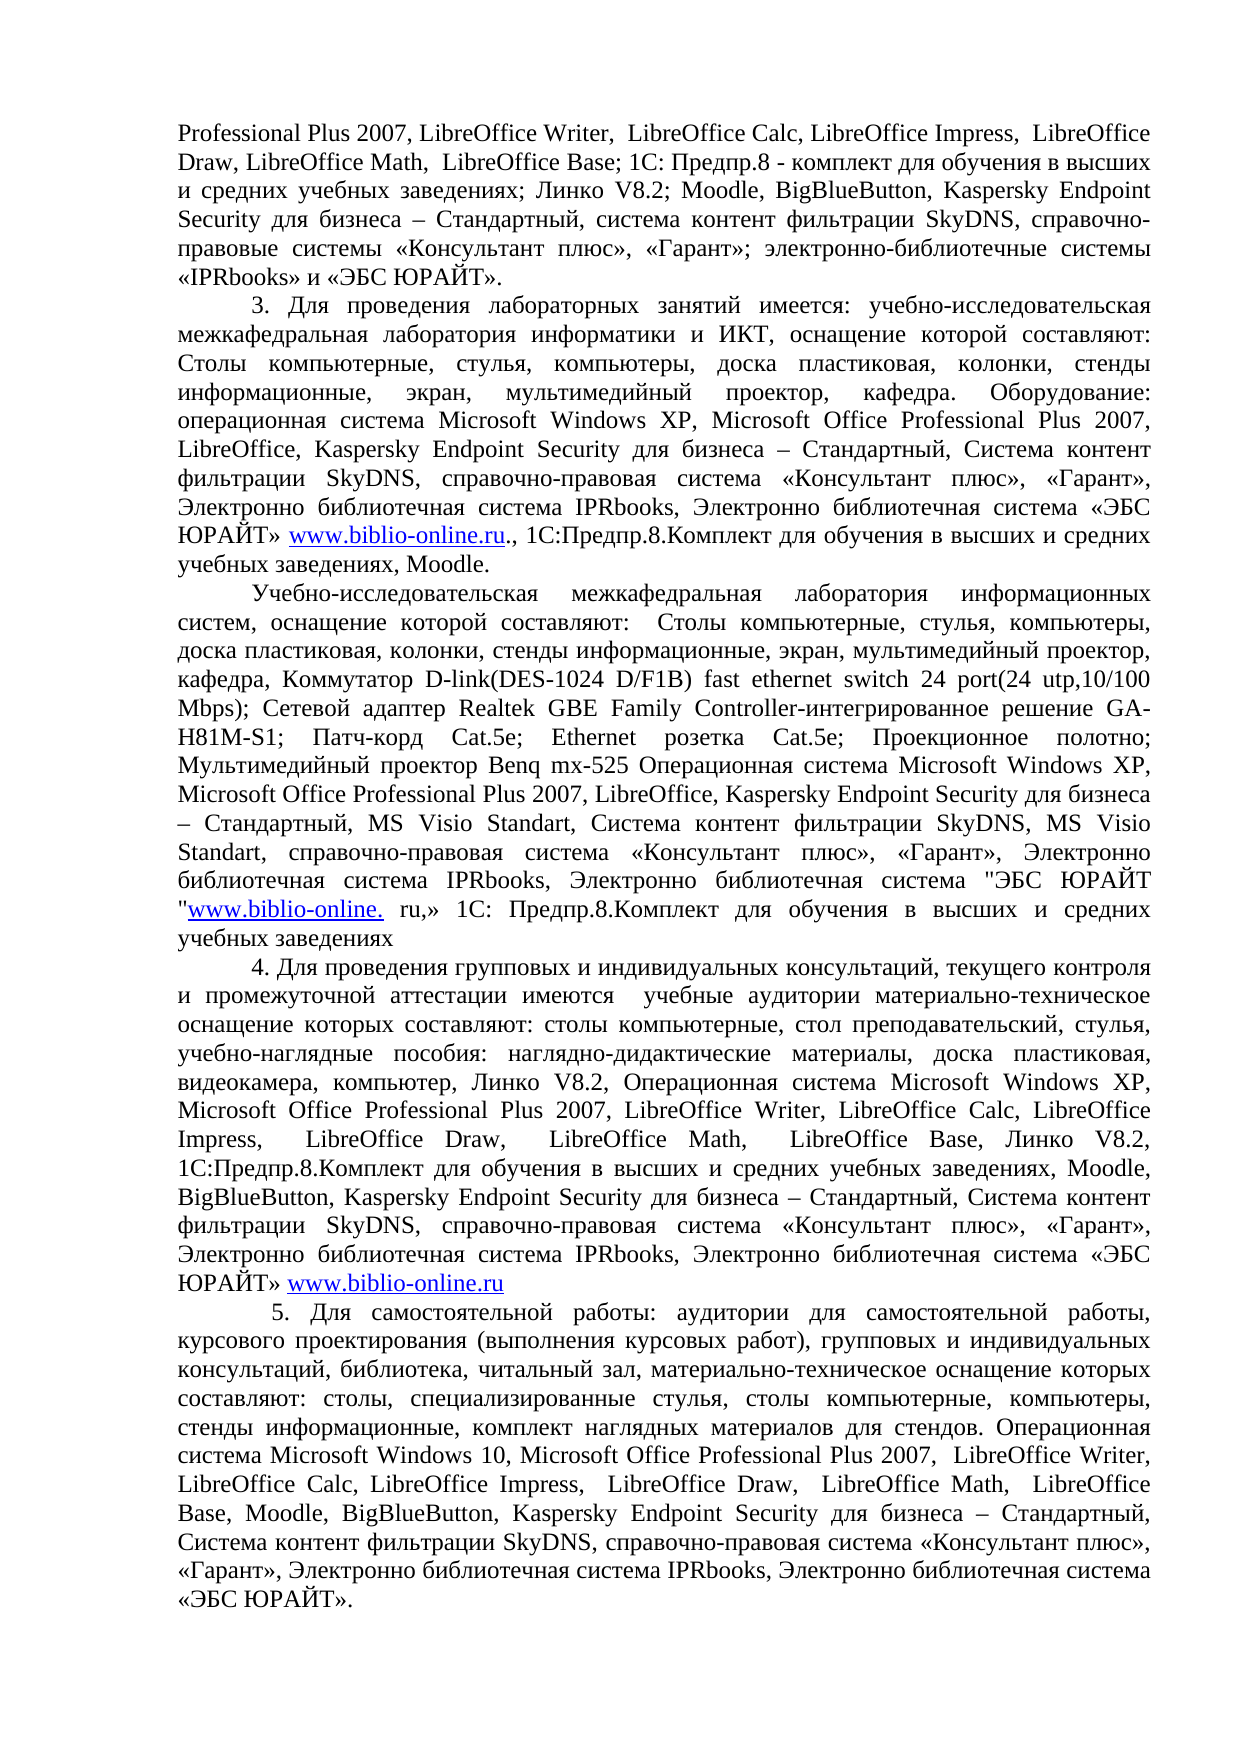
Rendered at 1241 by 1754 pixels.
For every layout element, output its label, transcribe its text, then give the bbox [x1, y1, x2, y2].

text 3. Для проведения лабораторных занятий имеется: учебно-исследовательская межкафедральная лаборатория информатики и ИКТ, оснащение которой составляют: Столы компьютерные, стулья, компьютеры, доска пластиковая, колонки, стенды информационные, экран, мультимедийный проектор, кафедра. Оборудование: операционная система Microsoft Windows XP, Microsoft Office Professional Plus 2007, LibreOffice, Kaspersky Endpoint Security для бизнеса – Стандартный, Система контент фильтрации SkyDNS, справочно-правовая система «Консультант плюс», «Гарант», Электронно библиотечная система IPRbooks, Электронно библиотечная система «ЭБС ЮРАЙТ» www.biblio-online.ru., 1С:Предпр.8.Комплект для обучения в высших и средних учебных заведениях, Moodle. [177, 291, 1152, 578]
text 4. Для проведения групповых и индивидуальных консультаций, текущего контроля и промежуточной аттестации имеются учебные аудитории материально-техническое оснащение которых составляют: столы компьютерные, стол преподавательский, стулья, учебно-наглядные пособия: наглядно-дидактические материалы, доска пластиковая, видеокамера, компьютер, Линко V8.2, Операционная система Microsoft Windows XP, Microsoft Office Professional Plus 2007, LibreOffice Writer, LibreOffice Calc, LibreOffice Impress, LibreOffice Draw, LibreOffice Math, LibreOffice Base, Линко V8.2, 1С:Предпр.8.Комплект для обучения в высших и средних учебных заведениях, Moodle, BigBlueButton, Kaspersky Endpoint Security для бизнеса – Стандартный, Система контент фильтрации SkyDNS, справочно-правовая система «Консультант плюс», «Гарант», Электронно библиотечная система IPRbooks, Электронно библиотечная система «ЭБС ЮРАЙТ» www.biblio-online.ru [177, 952, 1152, 1297]
text Учебно-исследовательская межкафедральная лаборатория информационных систем, оснащение которой составляют: Столы компьютерные, стулья, компьютеры, доска пластиковая, колонки, стенды информационные, экран, мультимедийный проектор, кафедра, Коммутатор D-link(DES-1024 D/F1B) fast ethernet switch 24 port(24 utp,10/100 Mbps); Сетевой адаптер Realtek GBE Family Controller-интегрированное решение GA-H81M-S1; Патч-корд Cat.5e; Ethernet розетка Cat.5e; Проекционное полотно; Мультимедийный проектор Benq mx-525 Операционная система Microsoft Windows XP, Microsoft Office Professional Plus 2007, LibreOffice, Kaspersky Endpoint Security для бизнеса – Стандартный, MS Visio Standart, Система контент фильтрации SkyDNS, MS Visio Standart, справочно-правовая система «Консультант плюс», «Гарант», Электронно библиотечная система IPRbooks, Электронно библиотечная система "ЭБС ЮРАЙТ "www.biblio-online. ru,» 1С: Предпр.8.Комплект для обучения в высших и средних учебных заведениях [177, 578, 1152, 952]
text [177, 118, 1152, 291]
text 5. Для самостоятельной работы: аудитории для самостоятельной работы, курсового проектирования (выполнения курсовых работ), групповых и индивидуальных консультаций, библиотека, читальный зал, материально-техническое оснащение которых составляют: столы, специализированные стулья, столы компьютерные, компьютеры, стенды информационные, комплект наглядных материалов для стендов. Операционная система Microsoft Windows 10, Microsoft Office Professional Plus 2007, LibreOffice Writer, LibreOffice Calc, LibreOffice Impress, LibreOffice Draw, LibreOffice Math, LibreOffice Base, Moodle, BigBlueButton, Kaspersky Endpoint Security для бизнеса – Стандартный, Система контент фильтрации SkyDNS, справочно-правовая система «Консультант плюс», «Гарант», Электронно библиотечная система IPRbooks, Электронно библиотечная система «ЭБС ЮРАЙТ». [177, 1297, 1152, 1613]
